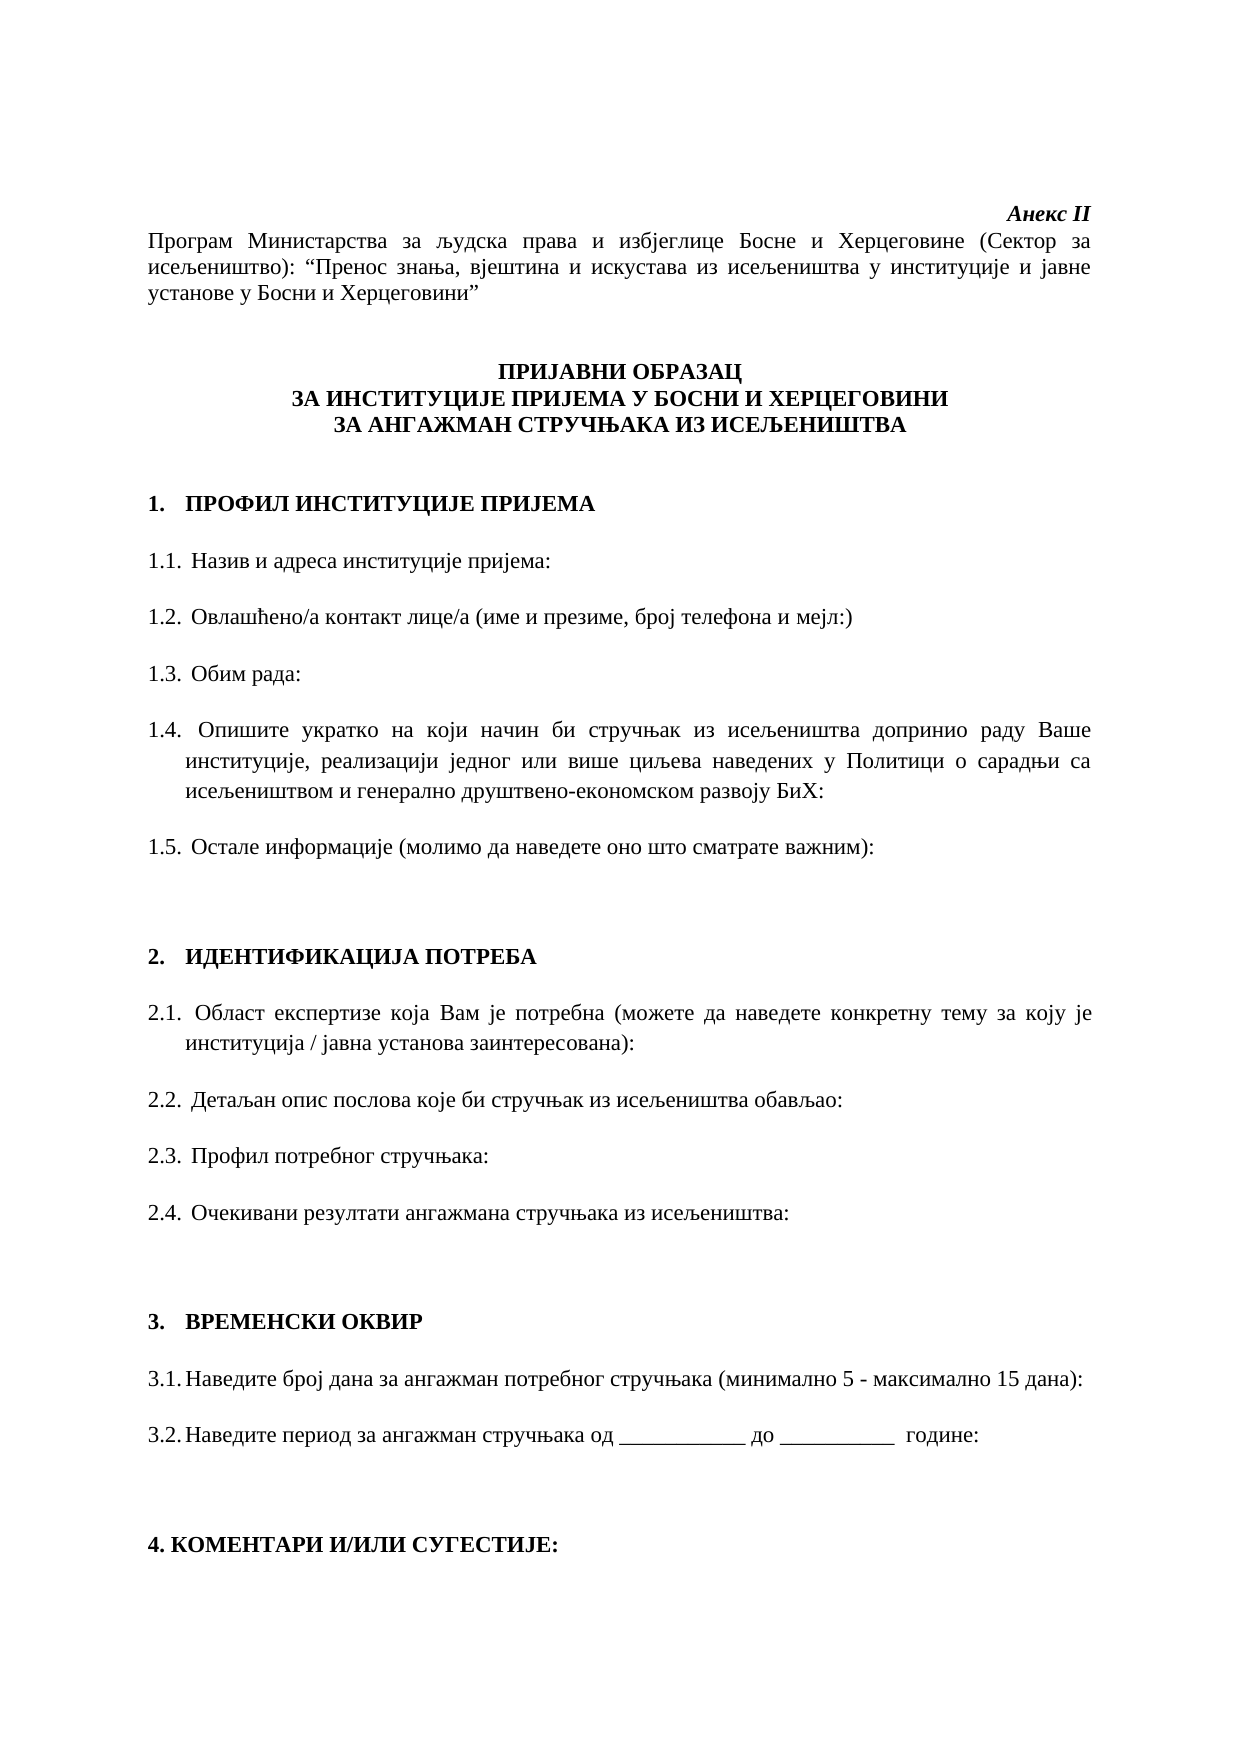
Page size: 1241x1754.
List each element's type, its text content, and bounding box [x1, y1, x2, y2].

list Обим рада: [148, 660, 1093, 686]
list Назив и адреса институције пријема: [148, 547, 1093, 573]
list Овлашћено/а контакт лице/а (име и презиме, број телефона и мејл:) [148, 603, 1093, 630]
text 4. КОМЕНТАРИ И/ИЛИ СУГЕСТИЈЕ: [148, 1531, 1093, 1557]
text ЗА ИНСТИТУЦИЈЕ ПРИЈЕМА У БОСНИ И ХЕРЦЕГОВИНИ [148, 385, 1093, 411]
list ИДЕНТИФИКАЦИЈА ПОТРЕБА [148, 943, 1093, 969]
list ВРЕМЕНСКИ ОКВИР [148, 1308, 1093, 1335]
text Анекс II [148, 200, 1093, 227]
list Очекивани резултати ангажмана стручњака из исељеништва: [148, 1199, 1093, 1226]
list Област експертизе која Вам је потребна (можете да наведете конкретну тему за коју је институција / јавна установа заинтересована): [148, 999, 1093, 1056]
list Наведите период за ангажман стручњака од ___________ до __________ године: [148, 1422, 1093, 1448]
text Програм Министарства за људска права и избјеглице Босне и Херцеговине (Сектор за исељеништво): “Пренос знања, вјештина и искустава из исељеништва у институције и јавне установе у Босни и Херцеговини” [148, 227, 1093, 306]
list Опишите укратко на који начин би стручњак из исељеништва допринио раду Ваше институције, реализацији једног или више циљева наведених у Политици о сарадњи са исељеништвом и генерално друштвено-економском развоју БиХ: [148, 716, 1093, 803]
list Детаљан опис послова које би стручњак из исељеништва обављао: [148, 1086, 1093, 1112]
list Профил потребног стручњака: [148, 1143, 1093, 1169]
list Остале информације (молимо да наведете оно што сматрате важним): [148, 833, 1093, 860]
list ПРОФИЛ ИНСТИТУЦИЈЕ ПРИЈЕМА [148, 490, 1093, 517]
text ЗА АНГАЖМАН СТРУЧЊАКА ИЗ ИСЕЉЕНИШТВА [148, 411, 1093, 437]
text ПРИЈАВНИ ОБРАЗАЦ [148, 358, 1093, 385]
list Наведите број дана за ангажман потребног стручњака (минимално 5 - максимално 15 дана): [148, 1365, 1093, 1391]
